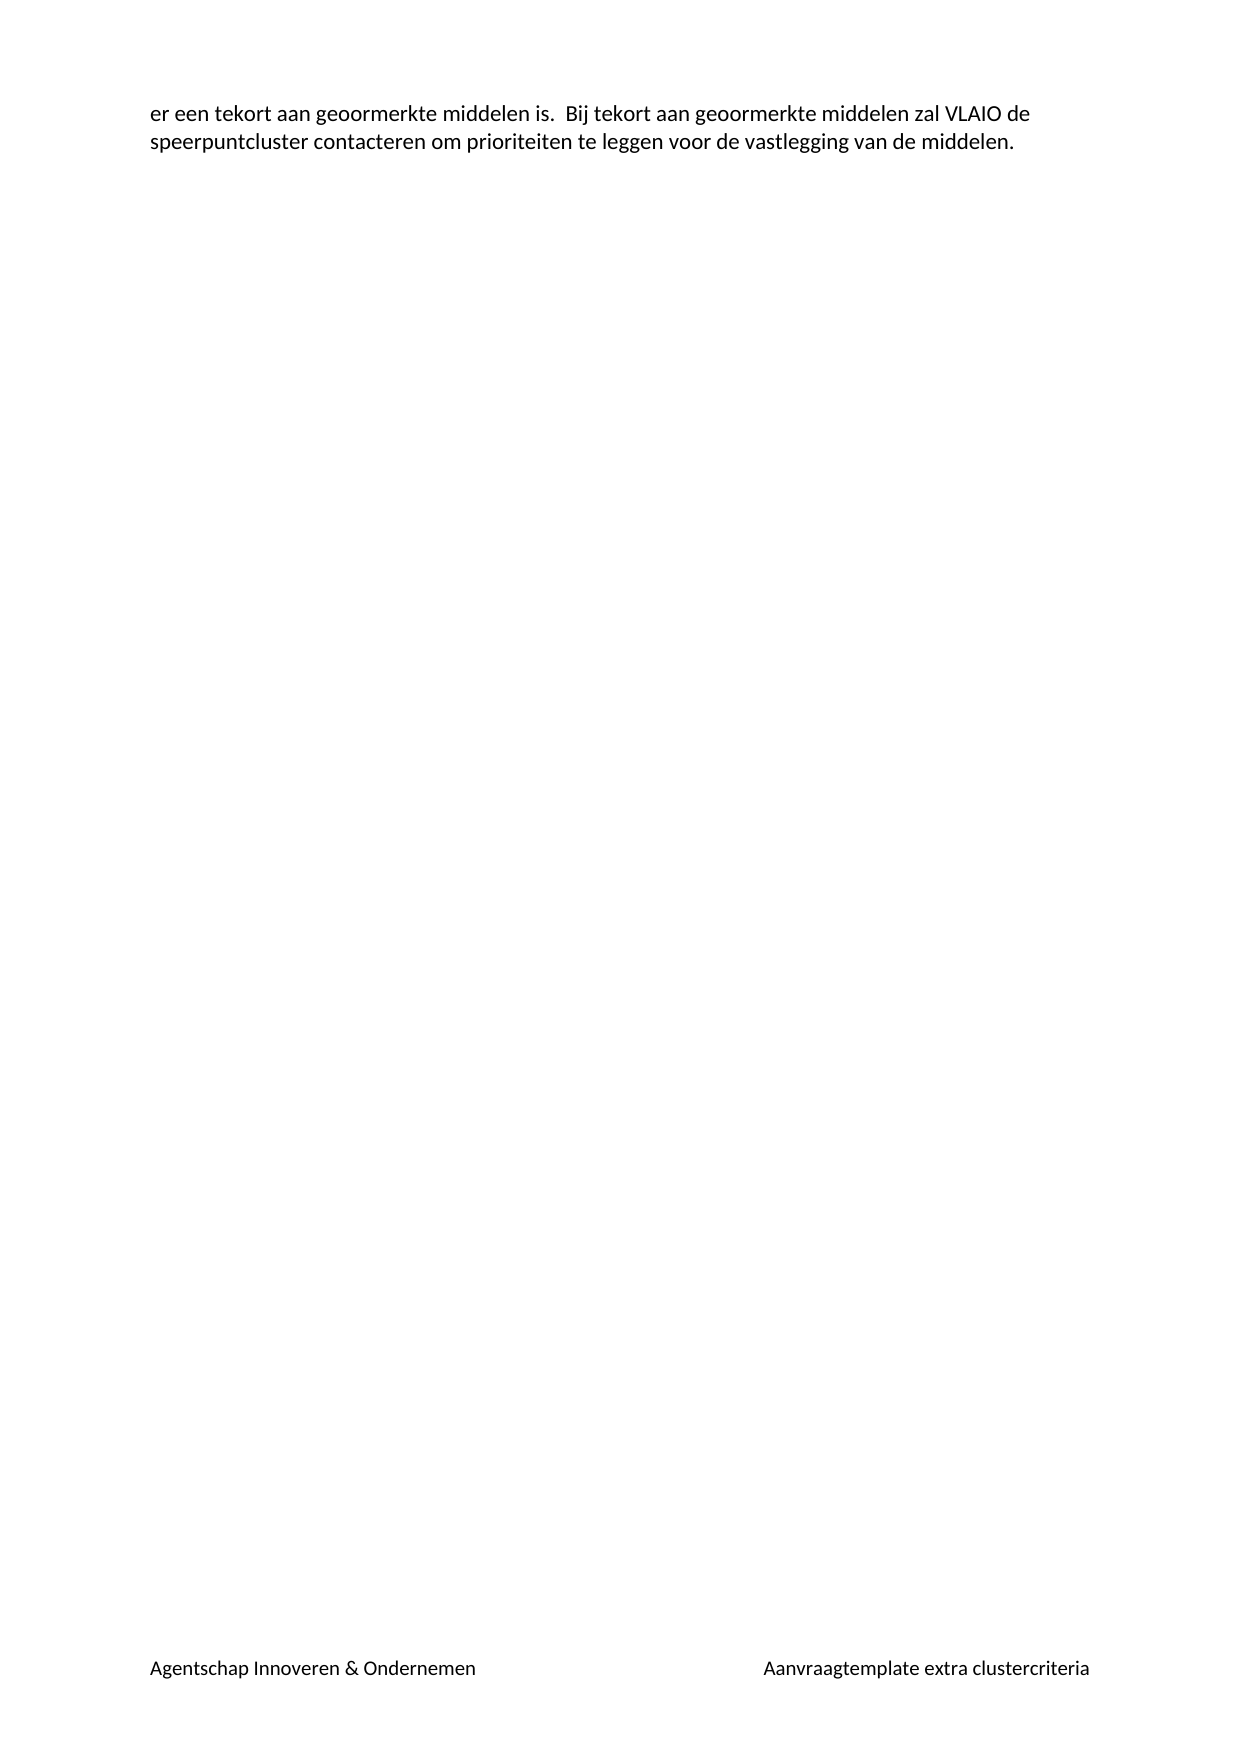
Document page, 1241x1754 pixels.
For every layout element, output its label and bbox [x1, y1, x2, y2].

text [150, 99, 1090, 155]
